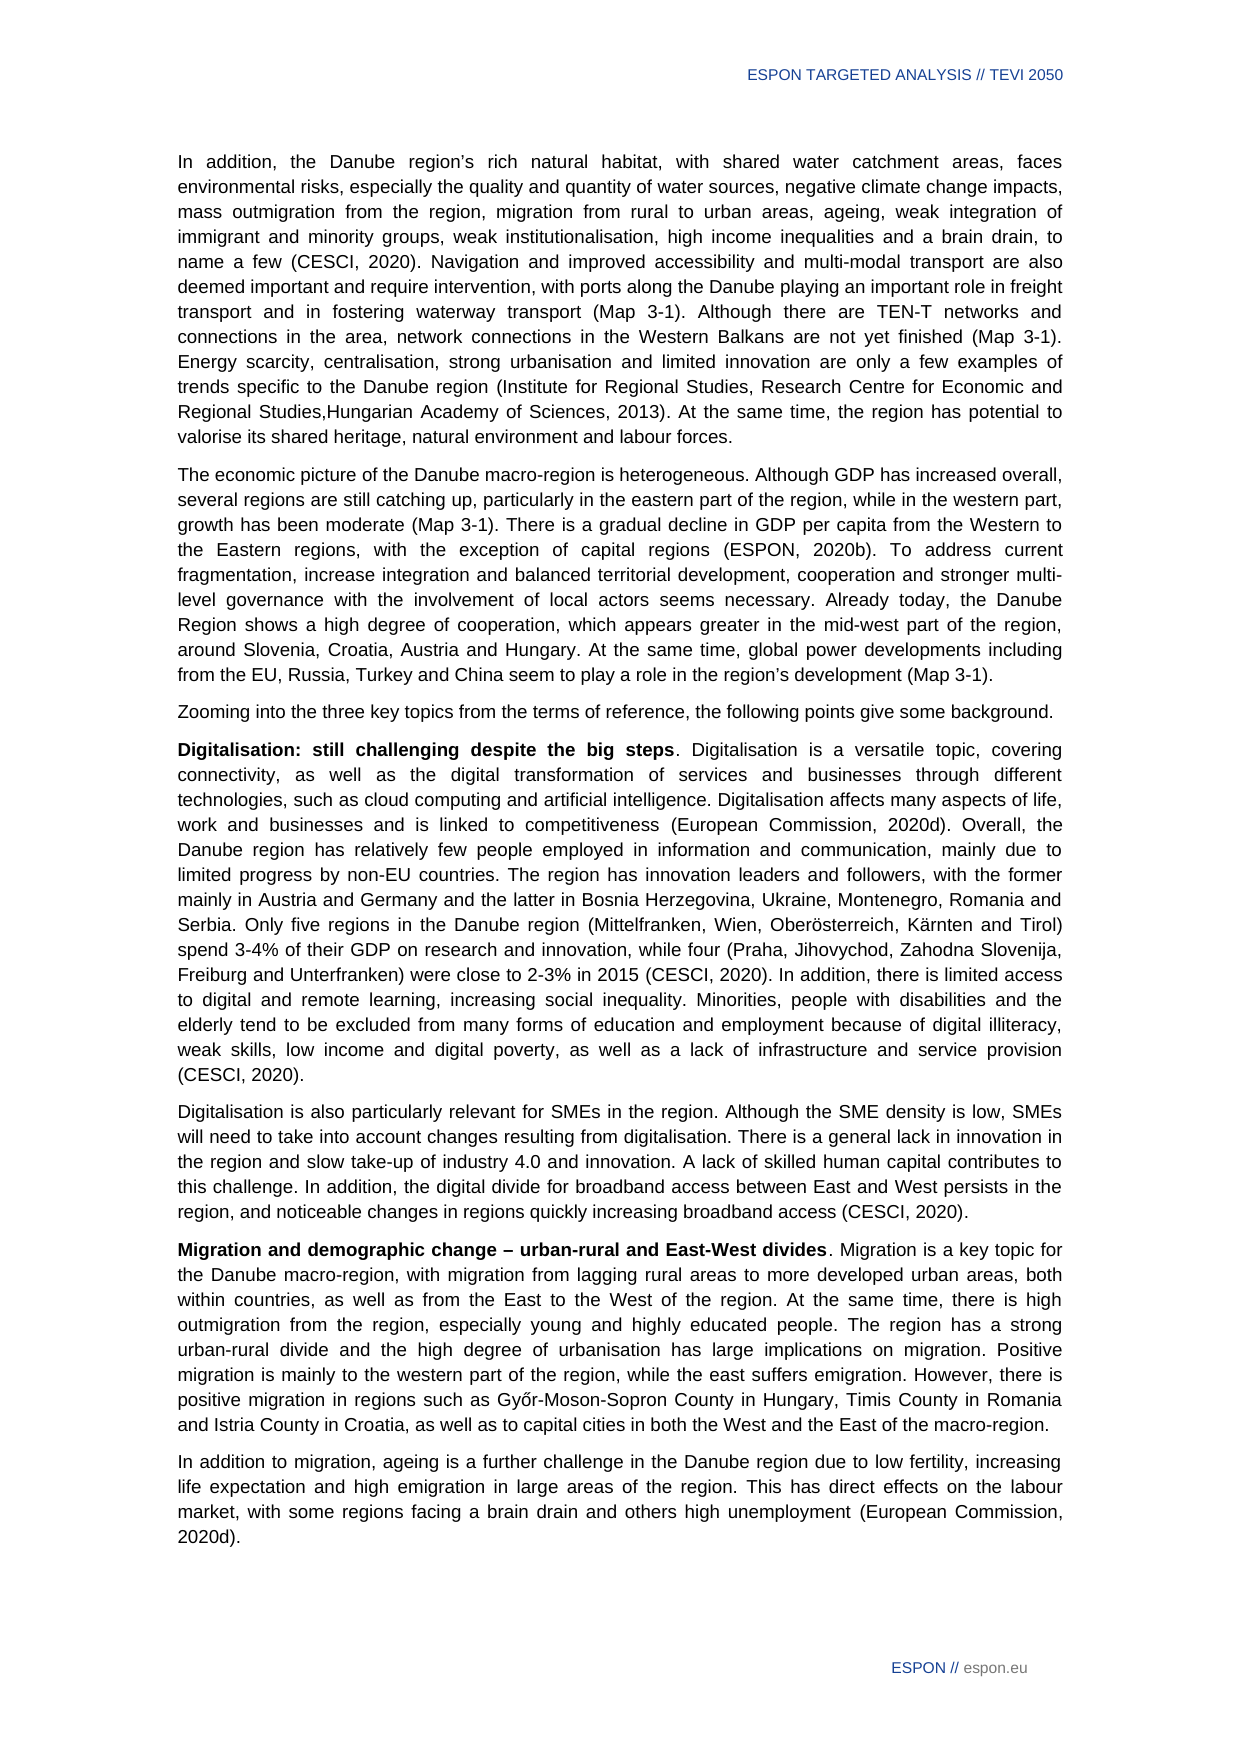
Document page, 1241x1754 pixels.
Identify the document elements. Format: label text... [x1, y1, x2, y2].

text Digitalisation: still challenging despite the big steps. Digitalisation is a versatile topic, covering connectivity, as well as the digital transformation of services and businesses through different technologies, such as cloud computing and artificial intelligence. Digitalisation affects many aspects of life, work and businesses and is linked to competitiveness (European Commission, 2020d). Overall, the Danube region has relatively few people employed in information and communication, mainly due to limited progress by non-EU countries. The region has innovation leaders and followers, with the former mainly in Austria and Germany and the latter in Bosnia Herzegovina, Ukraine, Montenegro, Romania and Serbia. Only five regions in the Danube region (Mittelfranken, Wien, Oberösterreich, Kärnten and Tirol) spend 3-4% of their GDP on research and innovation, while four (Praha, Jihovychod, Zahodna Slovenija, Freiburg and Unterfranken) were close to 2-3% in 2015 (CESCI, 2020). In addition, there is limited access to digital and remote learning, increasing social inequality. Minorities, people with disabilities and the elderly tend to be excluded from many forms of education and employment because of digital illiteracy, weak skills, low income and digital poverty, as well as a lack of infrastructure and service provision (CESCI, 2020). [177, 735, 1063, 1085]
text Zooming into the three key topics from the terms of reference, the following points give some background. [177, 698, 1063, 723]
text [177, 148, 1063, 448]
text Migration and demographic change – urban-rural and East-West divides. Migration is a key topic for the Danube macro-region, with migration from lagging rural areas to more developed urban areas, both within countries, as well as from the East to the West of the region. At the same time, there is high outmigration from the region, especially young and highly educated people. The region has a strong urban-rural divide and the high degree of urbanisation has large implications on migration. Positive migration is mainly to the western part of the region, while the east suffers emigration. However, there is positive migration in regions such as Győr-Moson-Sopron County in Hungary, Timis County in Romania and Istria County in Croatia, as well as to capital cities in both the West and the East of the macro-region. [177, 1235, 1063, 1435]
text The economic picture of the Danube macro-region is heterogeneous. Although GDP has increased overall, several regions are still catching up, particularly in the eastern part of the region, while in the western part, growth has been moderate (Map 3-1). There is a gradual decline in GDP per capita from the Western to the Eastern regions, with the exception of capital regions (ESPON, 2020b). To address current fragmentation, increase integration and balanced territorial development, cooperation and stronger multi-level governance with the involvement of local actors seems necessary. Already today, the Danube Region shows a high degree of cooperation, which appears greater in the mid-west part of the region, around Slovenia, Croatia, Austria and Hungary. At the same time, global power developments including from the EU, Russia, Turkey and China seem to play a role in the region’s development (Map 3-1). [177, 460, 1063, 685]
text Digitalisation is also particularly relevant for SMEs in the region. Although the SME density is low, SMEs will need to take into account changes resulting from digitalisation. There is a general lack in innovation in the region and slow take-up of industry 4.0 and innovation. A lack of skilled human capital contributes to this challenge. In addition, the digital divide for broadband access between East and West persists in the region, and noticeable changes in regions quickly increasing broadband access (CESCI, 2020). [177, 1098, 1063, 1223]
text In addition to migration, ageing is a further challenge in the Danube region due to low fertility, increasing life expectation and high emigration in large areas of the region. This has direct effects on the labour market, with some regions facing a brain drain and others high unemployment (European Commission, 2020d). [177, 1448, 1063, 1548]
